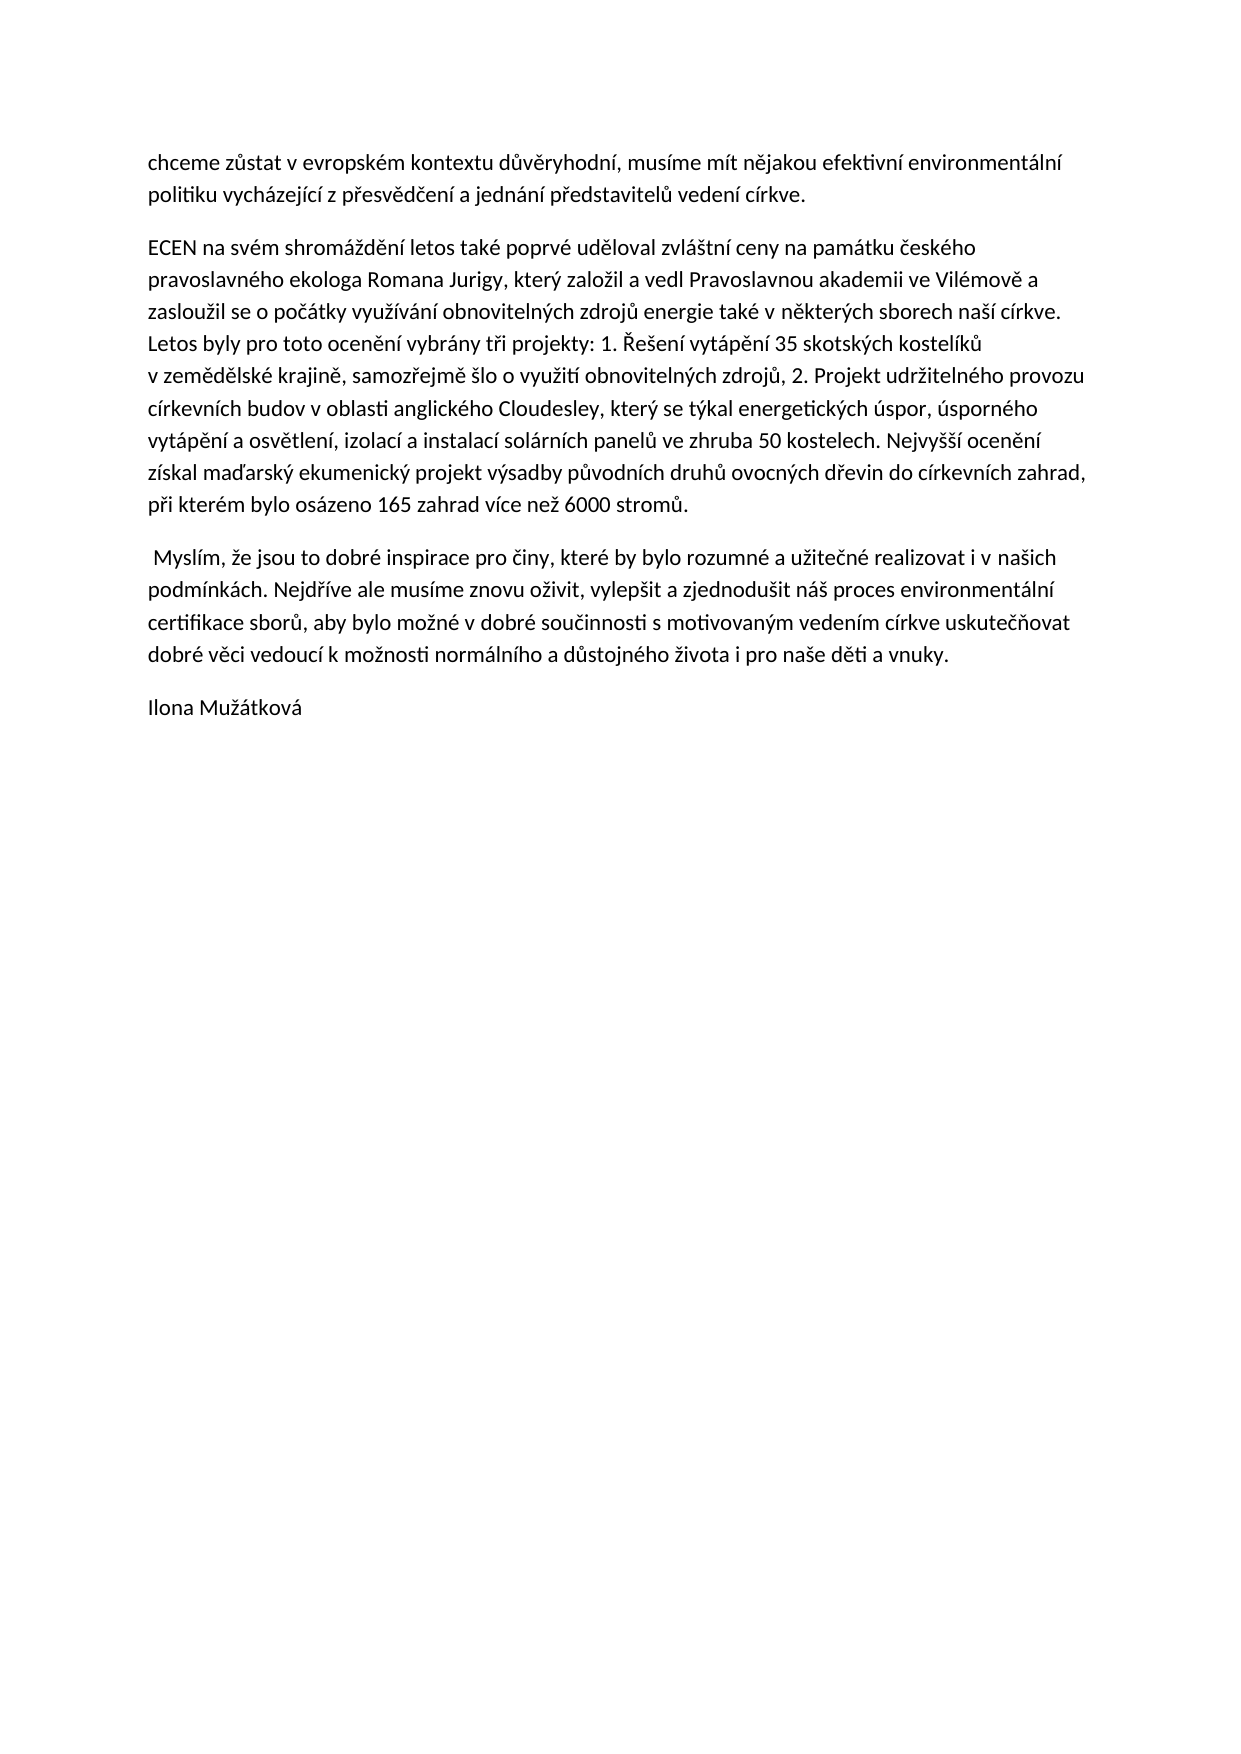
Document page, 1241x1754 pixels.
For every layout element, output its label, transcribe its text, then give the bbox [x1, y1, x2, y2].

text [148, 148, 1093, 208]
text ECEN na svém shromáždění letos také poprvé uděloval zvláštní ceny na památku českého pravoslavného ekologa Romana Jurigy, který založil a vedl Pravoslavnou akademii ve Vilémově a zasloužil se o počátky využívání obnovitelných zdrojů energie také v některých sborech naší církve. Letos byly pro toto ocenění vybrány tři projekty: 1. Řešení vytápění 35 skotských kostelíků v zemědělské krajině, samozřejmě šlo o využití obnovitelných zdrojů, 2. Projekt udržitelného provozu církevních budov v oblasti anglického Cloudesley, který se týkal energetických úspor, úsporného vytápění a osvětlení, izolací a instalací solárních panelů ve zhruba 50 kostelech. Nejvyšší ocenění získal maďarský ekumenický projekt výsadby původních druhů ovocných dřevin do církevních zahrad, při kterém bylo osázeno 165 zahrad více než 6000 stromů. [148, 233, 1093, 518]
text Myslím, že jsou to dobré inspirace pro činy, které by bylo rozumné a užitečné realizovat i v našich podmínkách. Nejdříve ale musíme znovu oživit, vylepšit a zjednodušit náš proces environmentální certifikace sborů, aby bylo možné v dobré součinnosti s motivovaným vedením církve uskutečňovat dobré věci vedoucí k možnosti normálního a důstojného života i pro naše děti a vnuky. [148, 543, 1093, 668]
text Ilona Mužátková [148, 693, 1093, 721]
